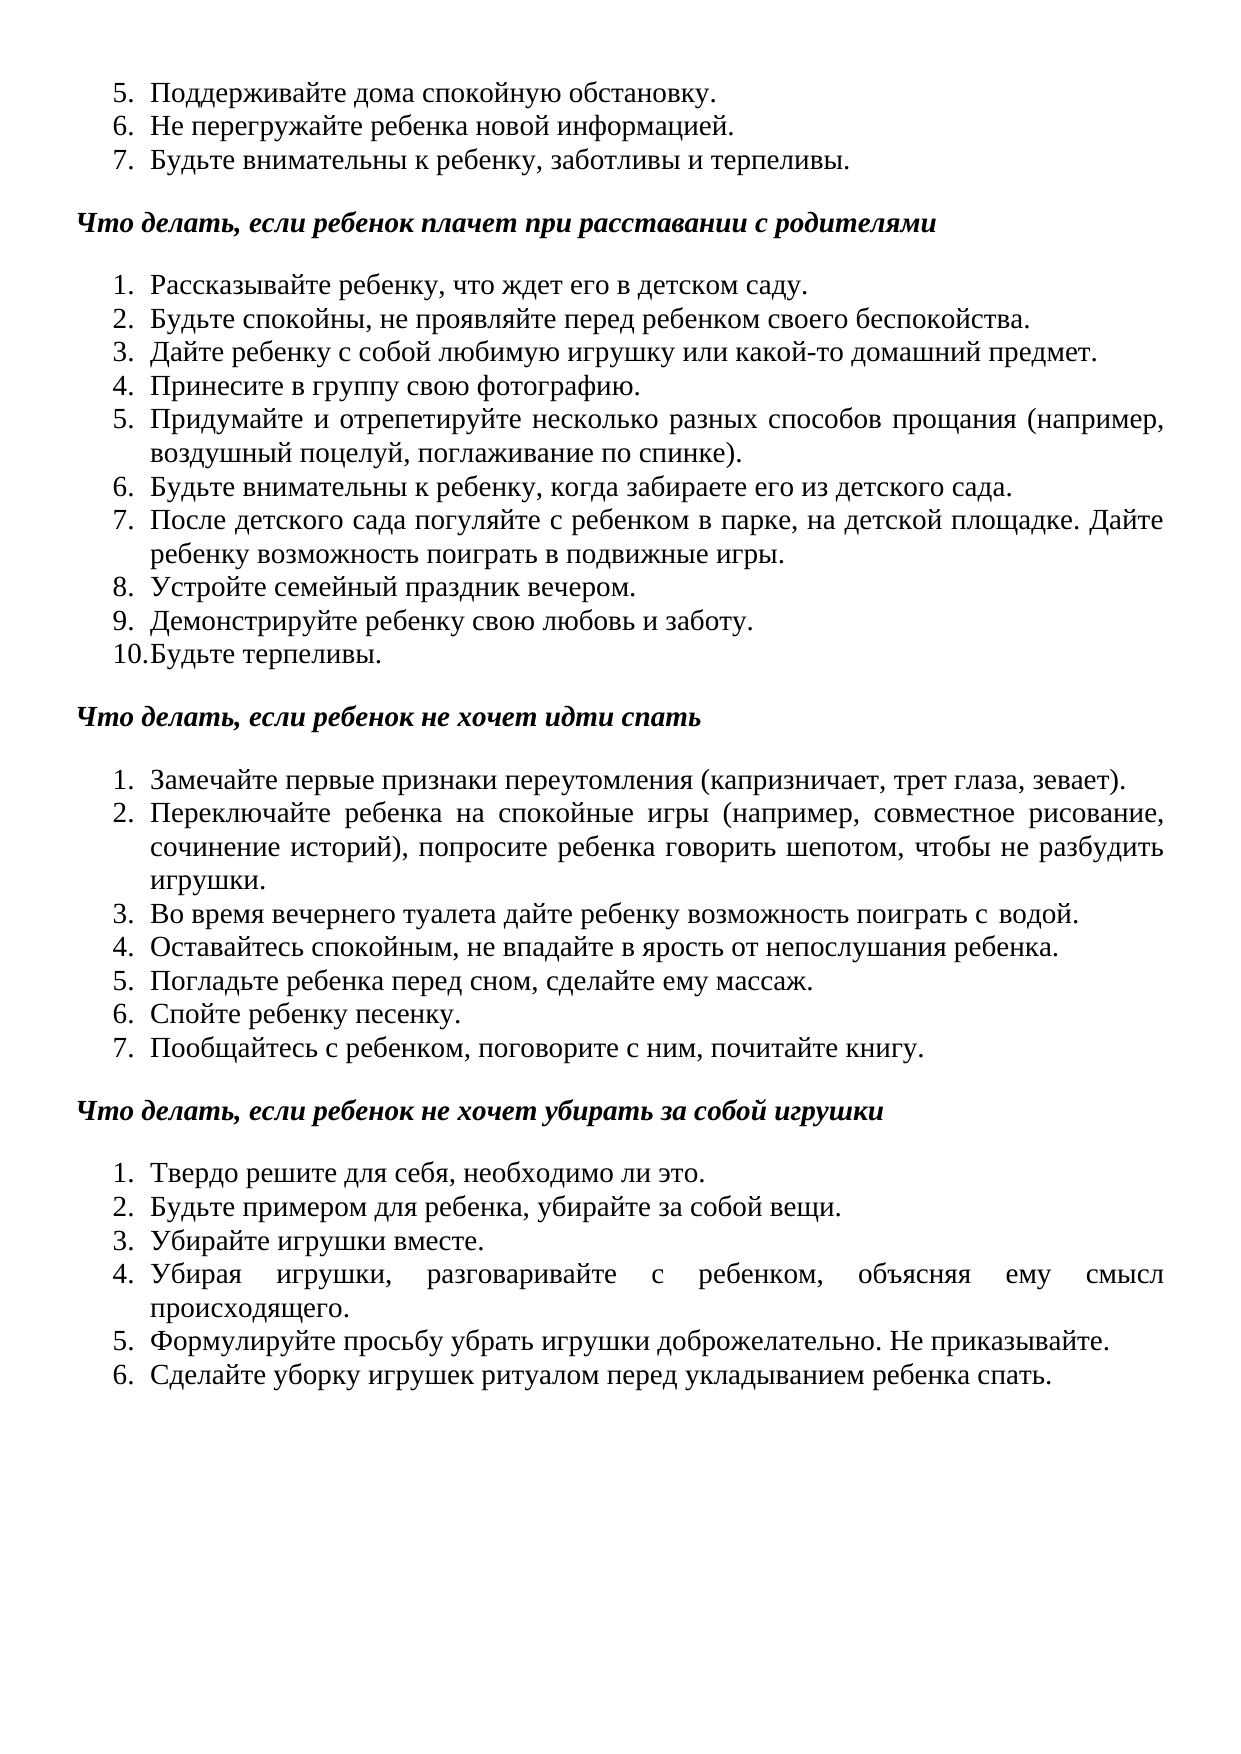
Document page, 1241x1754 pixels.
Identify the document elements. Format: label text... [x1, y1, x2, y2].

list Твердо решите для себя, необходимо ли это. [112, 1156, 1165, 1189]
list Устройте семейный праздник вечером. [112, 569, 1165, 603]
list Не перегружайте ребенка новой информацией. [112, 108, 1165, 142]
list Будьте спокойны, не проявляйте перед ребенком своего беспокойства. [112, 301, 1165, 334]
list Оставайтесь спокойным, не впадайте в ярость от непослушания ребенка. [112, 929, 1165, 963]
list После детского сада погуляйте с ребенком в парке, на детской площадке. Дайте ребенку возможность поиграть в подвижные игры. [112, 502, 1165, 569]
list Придумайте и отрепетируйте несколько разных способов прощания (например, воздушный поцелуй, поглаживание по спинке). [112, 402, 1165, 469]
text Что делать, если ребенок не хочет убирать за собой игрушки [75, 1093, 1165, 1126]
list Поддерживайте дома спокойную обстановку. [112, 75, 1165, 108]
list Спойте ребенку песенку. [112, 997, 1165, 1030]
list Переключайте ребенка на спокойные игры (например, совместное рисование, сочинение историй), попросите ребенка говорить шепотом, чтобы не разбудить игрушки. [112, 795, 1165, 896]
list Во время вечернего туалета дайте ребенку возможность поиграть с водой. [112, 896, 1165, 929]
list Убирайте игрушки вместе. [112, 1223, 1165, 1256]
list Погладьте ребенка перед сном, сделайте ему массаж. [112, 963, 1165, 997]
text Что делать, если ребенок плачет при расставании с родителями [75, 205, 1165, 238]
list Убирая игрушки, разговаривайте с ребенком, объясняя ему смысл происходящего. [112, 1256, 1165, 1323]
list Демонстрируйте ребенку свою любовь и заботу. [112, 603, 1165, 636]
list Принесите в группу свою фотографию. [112, 368, 1165, 402]
list Формулируйте просьбу убрать игрушки доброжелательно. Не приказывайте. [112, 1323, 1165, 1357]
list Пообщайтесь с ребенком, поговорите с ним, почитайте книгу. [112, 1030, 1165, 1064]
list Дайте ребенку с собой любимую игрушку или какой-то домашний предмет. [112, 334, 1165, 368]
list Будьте внимательны к ребенку, когда забираете его из детского сада. [112, 469, 1165, 502]
list Замечайте первые признаки переутомления (капризничает, трет глаза, зевает). [112, 762, 1165, 795]
text Что делать, если ребенок не хочет идти спать [75, 699, 1165, 733]
list Будьте терпеливы. [112, 636, 1165, 670]
list Сделайте уборку игрушек ритуалом перед укладыванием ребенка спать. [112, 1357, 1165, 1390]
list Будьте внимательны к ребенку, заботливы и терпеливы. [112, 142, 1165, 176]
list Рассказывайте ребенку, что ждет его в детском саду. [112, 267, 1165, 301]
list Будьте примером для ребенка, убирайте за собой вещи. [112, 1189, 1165, 1223]
